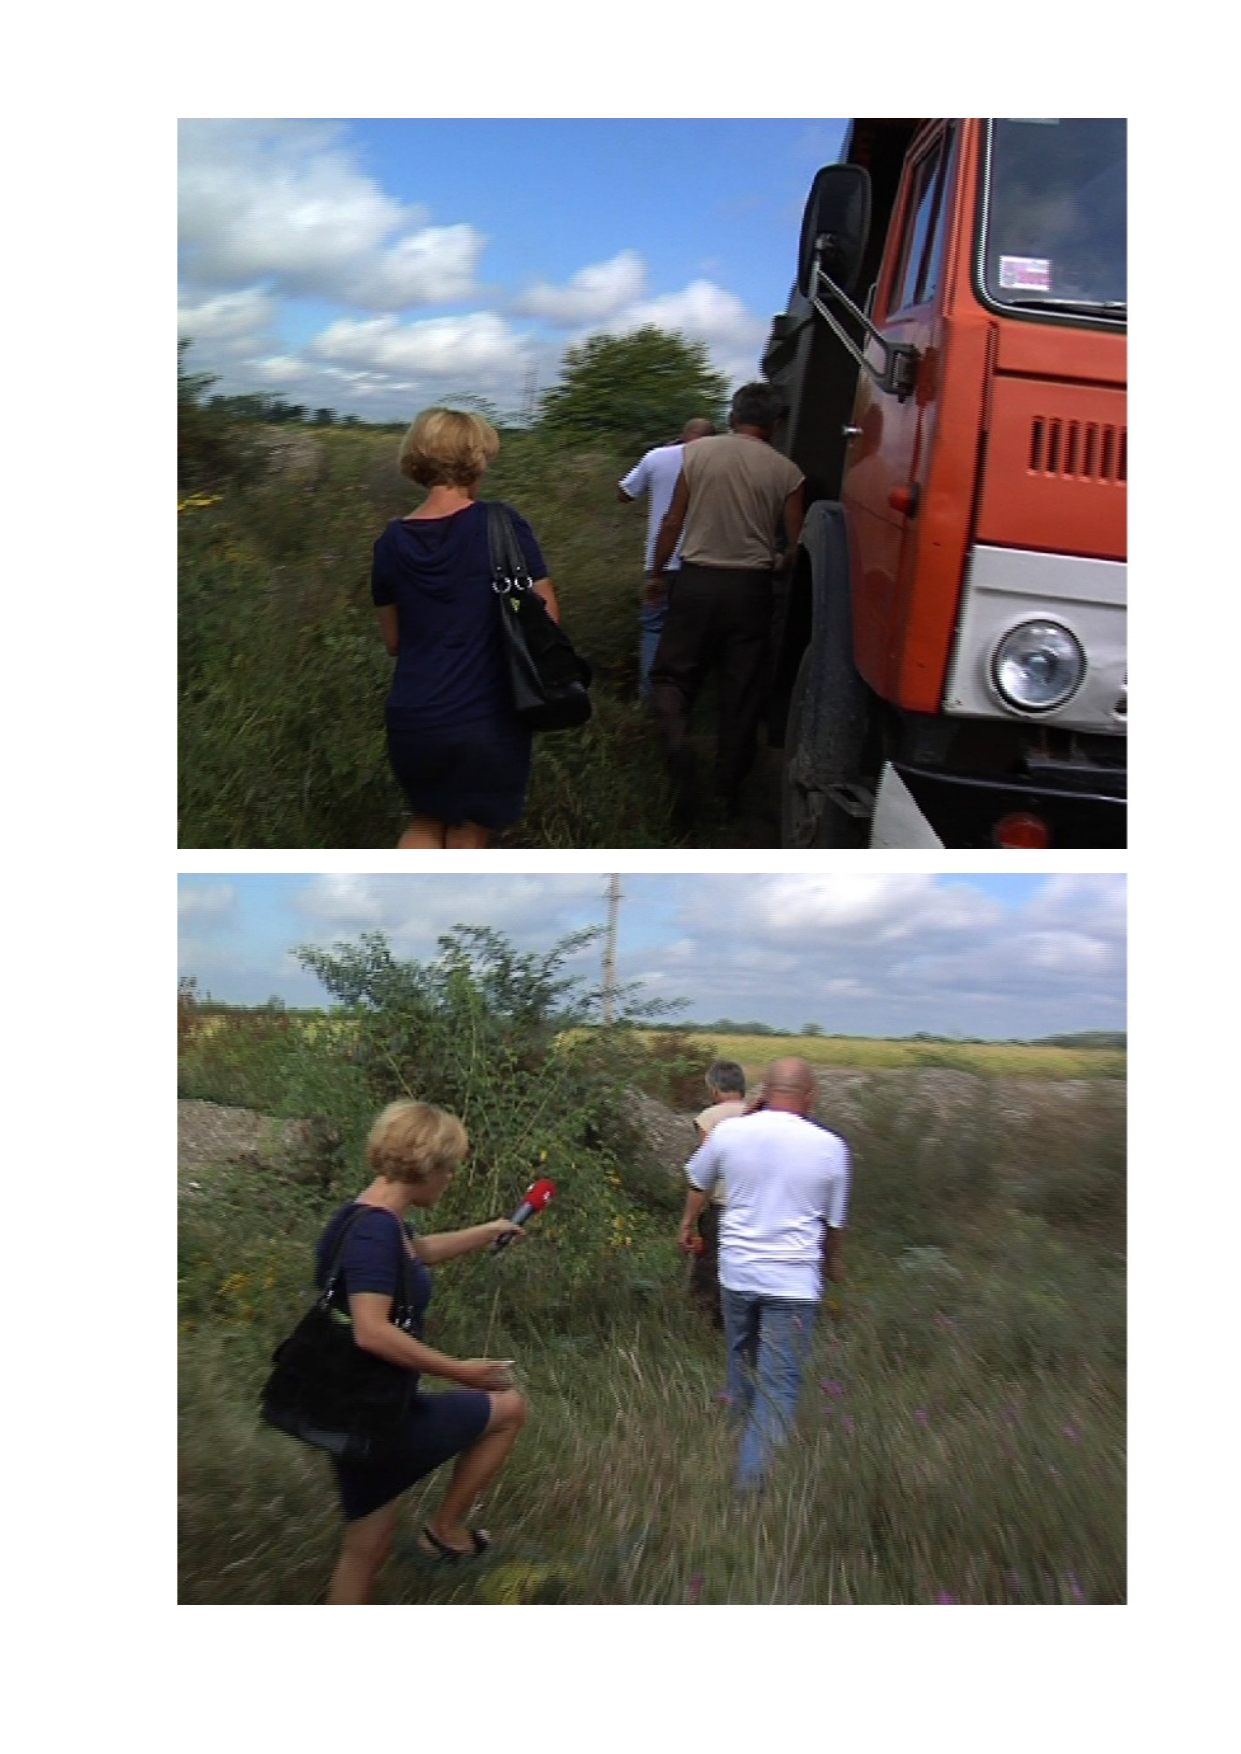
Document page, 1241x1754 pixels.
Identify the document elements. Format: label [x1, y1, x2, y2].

picture [177, 118, 1152, 849]
picture [177, 873, 1152, 1605]
